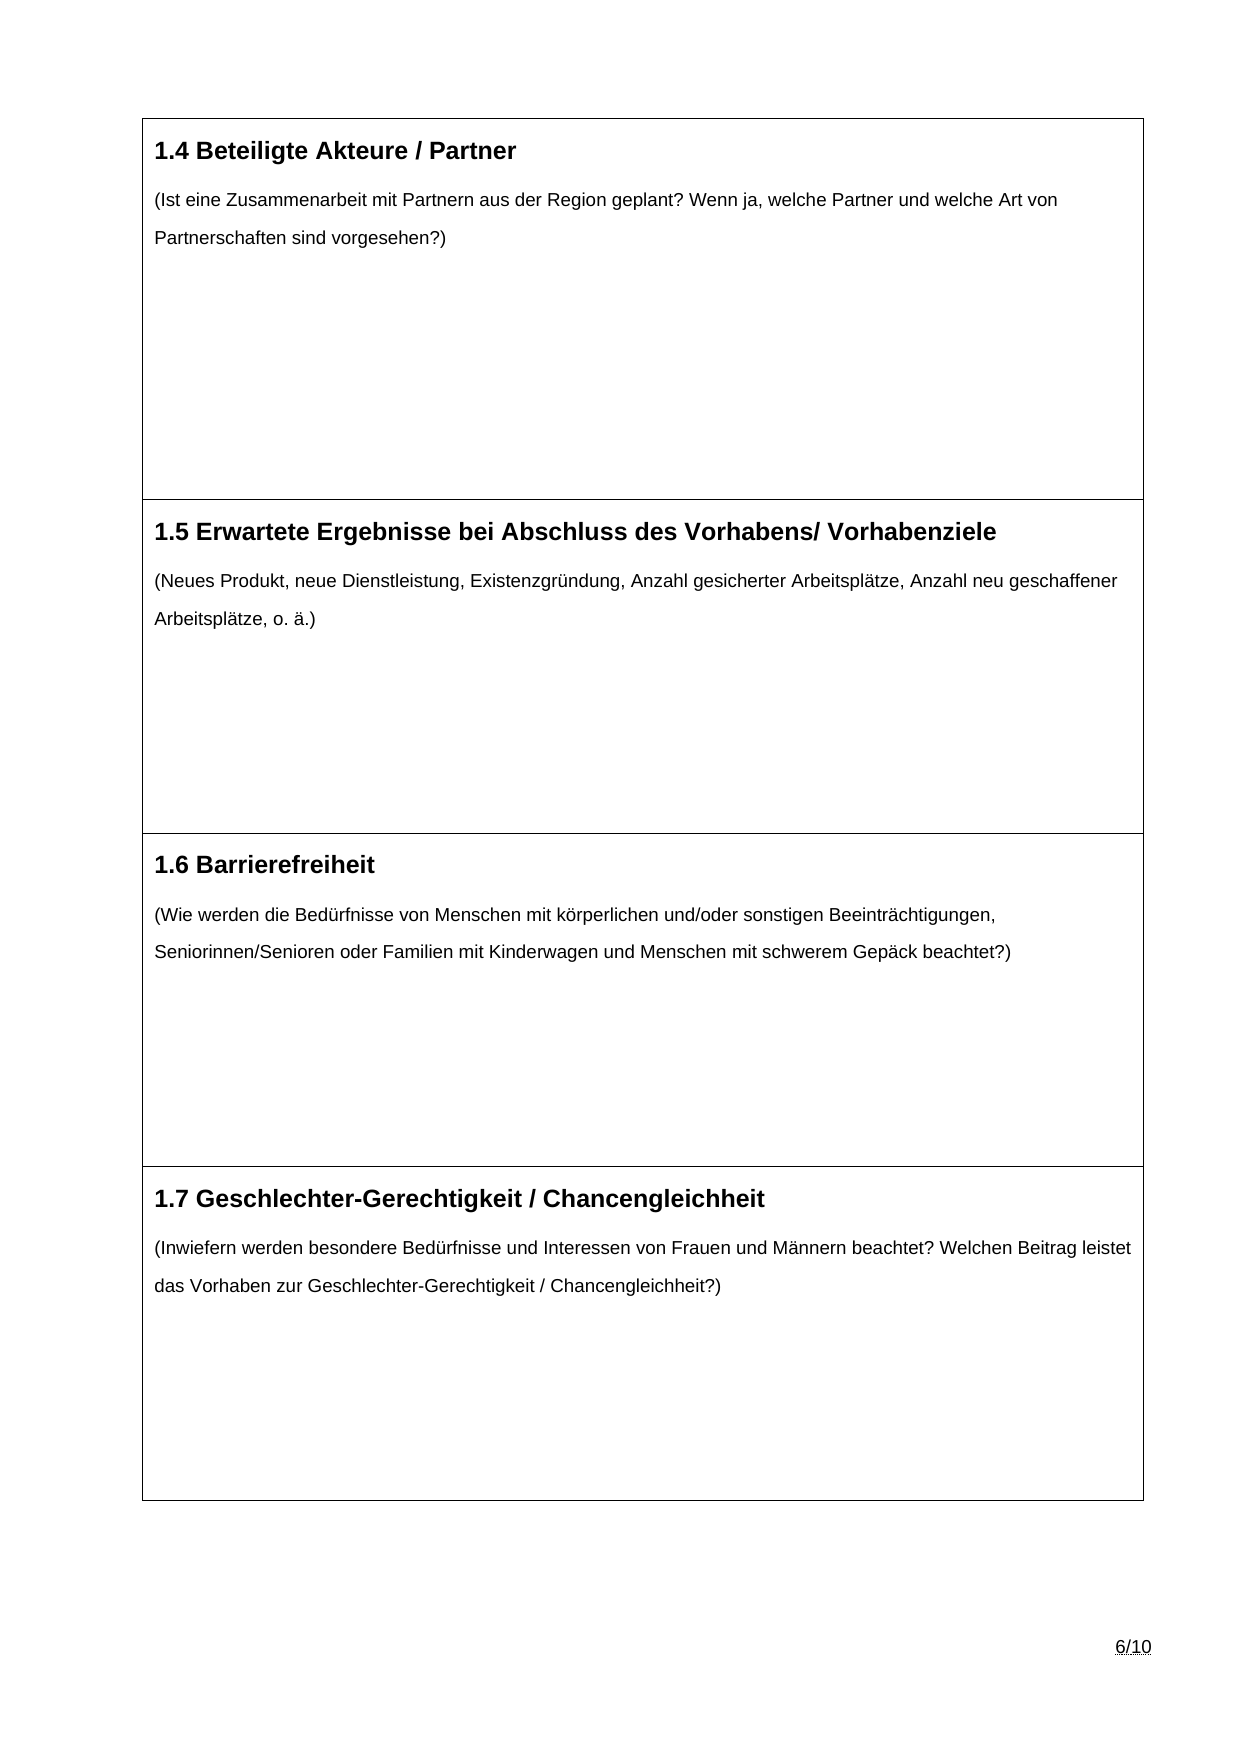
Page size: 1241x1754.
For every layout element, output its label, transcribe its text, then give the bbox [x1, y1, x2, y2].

table_cell 1.7 Geschlechter-Gerechtigkeit / Chancengleichheit (Inwiefern werden besondere Bedürfnisse und Interessen von Frauen und Männern beachtet? Welchen Beitrag leistet das Vorhaben zur Geschlechter-Gerechtigkeit / Chancengleichheit?) [143, 1167, 1143, 1500]
table_cell 1.6 Barrierefreiheit (Wie werden die Bedürfnisse von Menschen mit körperlichen und/oder sonstigen Beeinträchtigungen, Seniorinnen/Senioren oder Familien mit Kinderwagen und Menschen mit schwerem Gepäck beachtet?) [143, 834, 1143, 1166]
table_cell 1.4 Beteiligte Akteure / Partner (Ist eine Zusammenarbeit mit Partnern aus der Region geplant? Wenn ja, welche Partner und welche Art von Partnerschaften sind vorgesehen?) [143, 119, 1143, 499]
table_cell 1.5 Erwartete Ergebnisse bei Abschluss des Vorhabens/ Vorhabenziele (Neues Produkt, neue Dienstleistung, Existenzgründung, Anzahl gesicherter Arbeitsplätze, Anzahl neu geschaffener Arbeitsplätze, o. ä.) [143, 500, 1143, 833]
